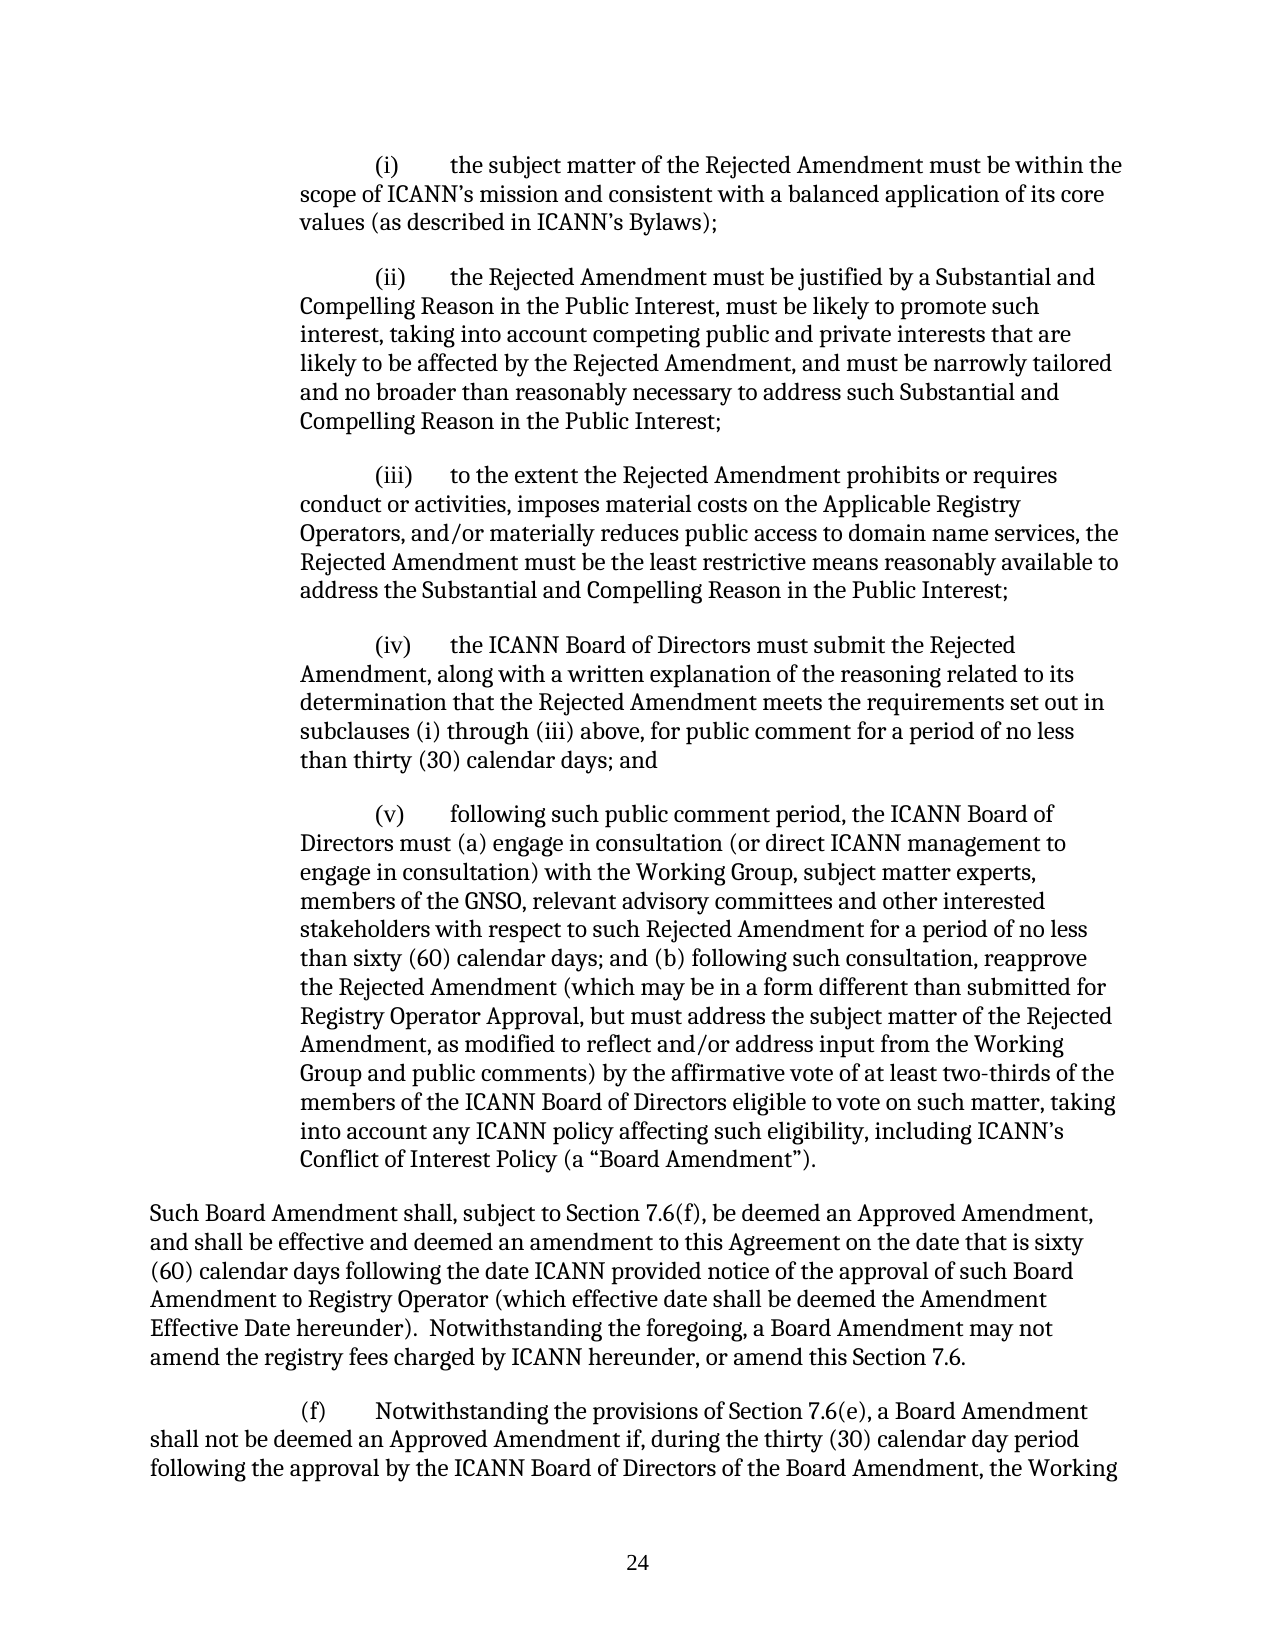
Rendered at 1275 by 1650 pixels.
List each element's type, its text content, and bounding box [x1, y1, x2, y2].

text the ICANN Board of Directors must submit the Rejected Amendment, along with a written explanation of the reasoning related to its determination that the Rejected Amendment meets the requirements set out in subclauses (i) through (iii) above, for public comment for a period of no less than thirty (30) calendar days; and [300, 630, 1125, 774]
text the subject matter of the Rejected Amendment must be within the scope of ICANN’s mission and consistent with a balanced application of its core values (as described in ICANN’s Bylaws); [300, 150, 1125, 237]
text following such public comment period, the ICANN Board of Directors must (a) engage in consultation (or direct ICANN management to engage in consultation) with the Working Group, subject matter experts, members of the GNSO, relevant advisory committees and other interested stakeholders with respect to such Rejected Amendment for a period of no less than sixty (60) calendar days; and (b) following such consultation, reapprove the Rejected Amendment (which may be in a form different than submitted for Registry Operator Approval, but must address the subject matter of the Rejected Amendment, as modified to reflect and/or address input from the Working Group and public comments) by the affirmative vote of at least two-thirds of the members of the ICANN Board of Directors eligible to vote on such matter, taking into account any ICANN policy affecting such eligibility, including ICANN’s Conflict of Interest Policy (a “Board Amendment”). [300, 799, 1125, 1174]
text the Rejected Amendment must be justified by a Substantial and Compelling Reason in the Public Interest, must be likely to promote such interest, taking into account competing public and private interests that are likely to be affected by the Rejected Amendment, and must be narrowly tailored and no broader than reasonably necessary to address such Substantial and Compelling Reason in the Public Interest; [300, 262, 1125, 435]
text to the extent the Rejected Amendment prohibits or requires conduct or activities, imposes material costs on the Applicable Registry Operators, and/or materially reduces public access to domain name services, the Rejected Amendment must be the least restrictive means reasonably available to address the Substantial and Compelling Reason in the Public Interest; [300, 460, 1125, 605]
list Such Board Amendment shall, subject to Section 7.6(f), be deemed an Approved Amendment, and shall be effective and deemed an amendment to this Agreement on the date that is sixty (60) calendar days following the date ICANN provided notice of the approval of such Board Amendment to Registry Operator (which effective date shall be deemed the Amendment Effective Date hereunder). Notwithstanding the foregoing, a Board Amendment may not amend the registry fees charged by ICANN hereunder, or amend this Section 7.6. [150, 1199, 1125, 1372]
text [150, 1397, 1125, 1483]
